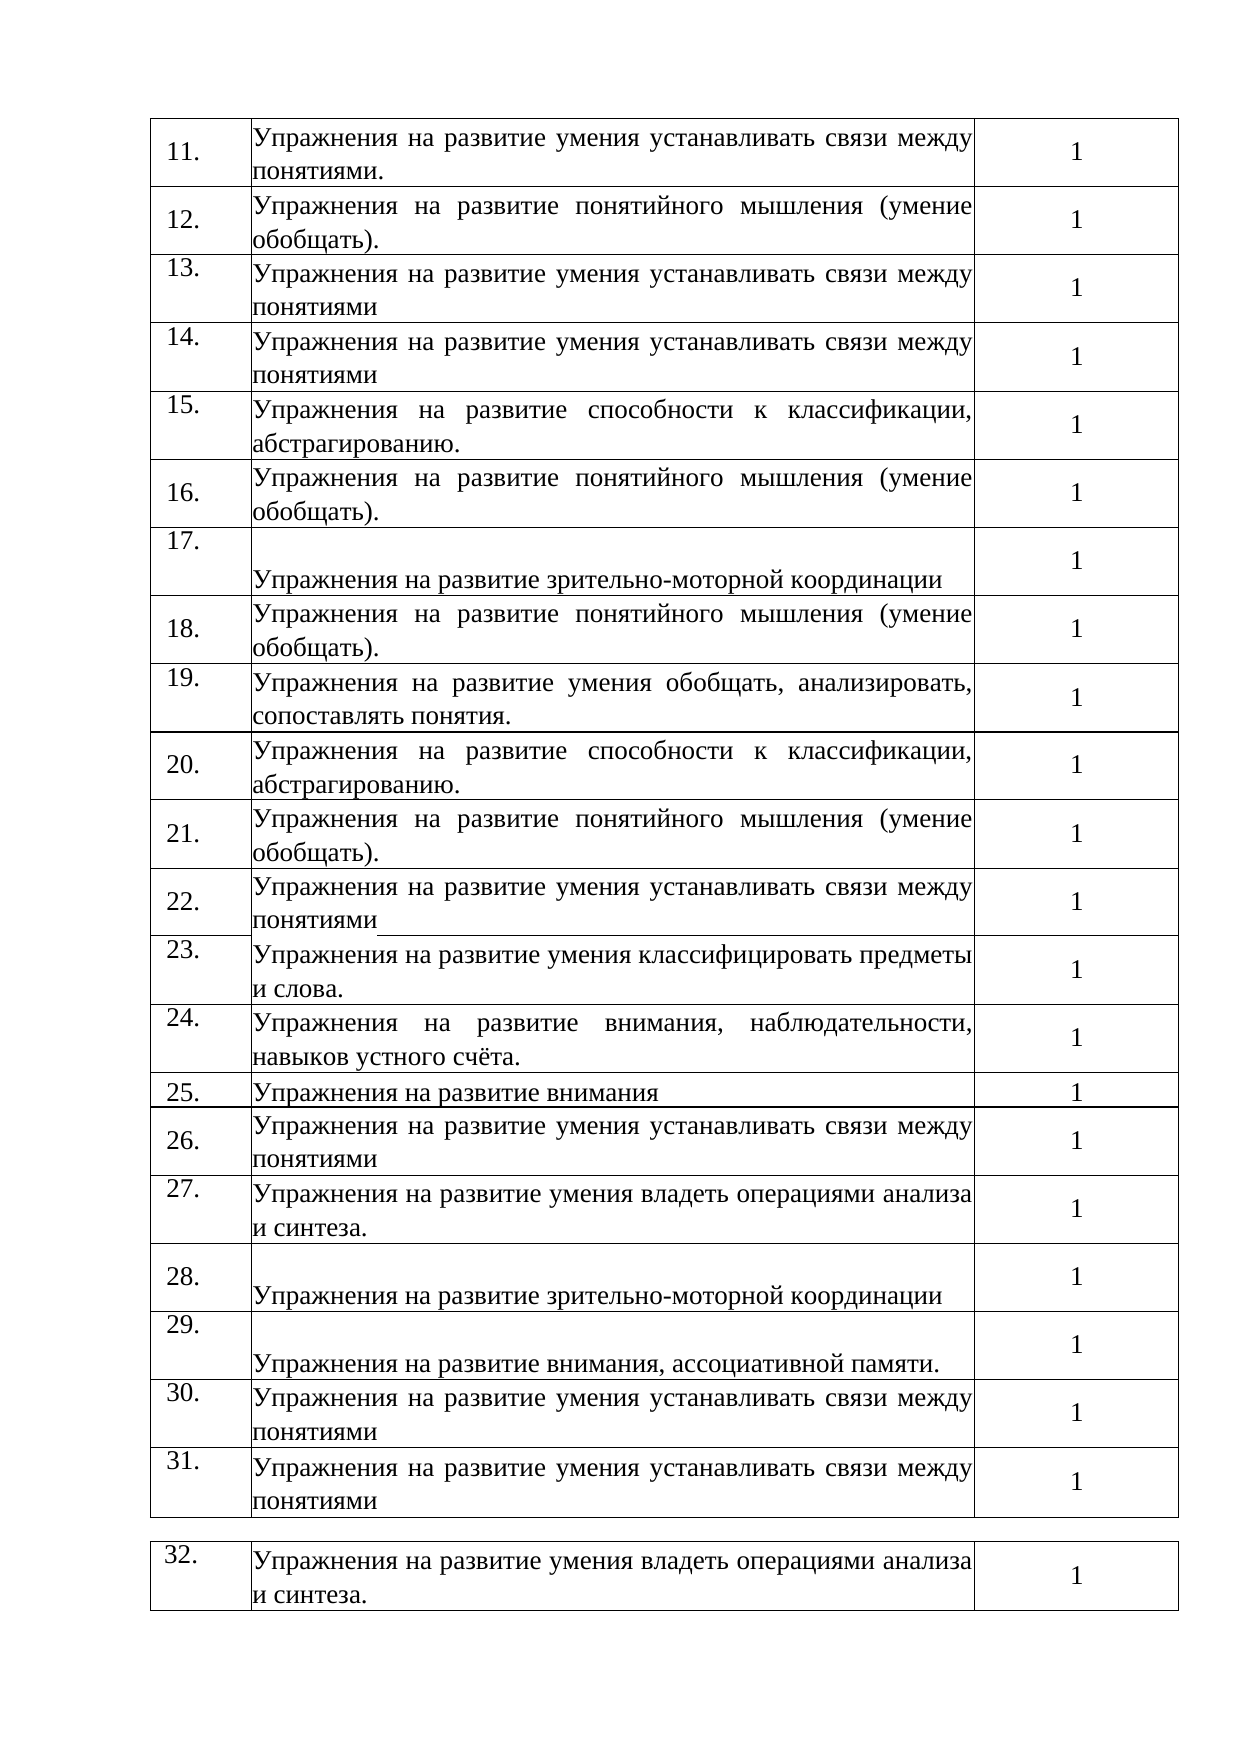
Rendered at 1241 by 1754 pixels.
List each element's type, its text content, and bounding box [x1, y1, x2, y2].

table_cell 27. [151, 1176, 251, 1243]
table_cell 16. [151, 460, 251, 527]
table_cell Упражнения на развитие понятийного мышления (умение обобщать). [252, 800, 974, 867]
table_cell Упражнения на развитие умения устанавливать связи между понятиями. [252, 119, 974, 186]
table_cell 1 [975, 1448, 1178, 1517]
table_header 32. [151, 1542, 251, 1610]
table_cell Упражнения на развитие умения устанавливать связи между понятиями [252, 255, 974, 322]
table_header 1 [975, 1542, 1178, 1610]
table_cell Упражнения на развитие способности к классификации, абстрагированию. [252, 733, 974, 799]
table_cell Упражнения на развитие внимания, наблюдательности, навыков устного счёта. [252, 1005, 974, 1072]
table_cell 1 [975, 869, 1178, 935]
table_cell 1 [975, 1005, 1178, 1072]
table_cell 1 [975, 936, 1178, 1004]
table_cell 1 [975, 392, 1178, 459]
table_cell 1 [975, 528, 1178, 595]
table_cell 1 [975, 187, 1178, 254]
table_cell Упражнения на развитие умения обобщать, анализировать, сопоставлять понятия. [252, 664, 974, 731]
table_cell Упражнения на развитие внимания [252, 1073, 974, 1106]
table_cell Упражнения на развитие способности к классификации, абстрагированию. [252, 392, 974, 459]
table_header Упражнения на развитие умения владеть операциями анализа и синтеза. [252, 1542, 974, 1610]
table_cell 1 [975, 1244, 1178, 1311]
table_cell 20. [151, 733, 251, 799]
table_cell 14. [151, 323, 251, 391]
table_cell Упражнения на развитие понятийного мышления (умение обобщать). [252, 460, 974, 527]
table_cell 28. [151, 1244, 251, 1311]
table_cell 21. [151, 800, 251, 867]
table_cell 1 [975, 255, 1178, 322]
table_cell Упражнения на развитие умения классифицировать предметы и слова. [252, 936, 974, 1004]
table_cell Упражнения на развитие внимания, ассоциативной памяти. [252, 1312, 974, 1379]
table_cell 1 [975, 460, 1178, 527]
table_cell Упражнения на развитие понятийного мышления (умение обобщать). [252, 596, 974, 663]
table_cell 1 [975, 119, 1178, 186]
table_cell 18. [151, 596, 251, 663]
table_cell Упражнения на развитие умения устанавливать связи между понятиями [252, 323, 974, 391]
table_cell 19. [151, 664, 251, 731]
table_cell Упражнения на развитие умения устанавливать связи между понятиями [252, 1380, 974, 1447]
table_cell 1 [975, 323, 1178, 391]
table_cell 1 [975, 1073, 1178, 1106]
table_cell 22. [151, 869, 251, 935]
table_cell Упражнения на развитие зрительно-моторной координации [252, 528, 974, 595]
table_cell 24. [151, 1005, 251, 1072]
table_cell 1 [975, 800, 1178, 867]
table_cell 26. [151, 1108, 251, 1174]
table_cell 1 [975, 664, 1178, 731]
table_cell 30. [151, 1380, 251, 1447]
table_cell 29. [151, 1312, 251, 1379]
table_cell 1 [975, 1176, 1178, 1243]
table_cell 31. [151, 1448, 251, 1517]
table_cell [252, 187, 974, 254]
table_cell 1 [975, 733, 1178, 799]
table_cell 13. [151, 255, 251, 322]
table_cell 1 [975, 1380, 1178, 1447]
table_cell Упражнения на развитие умения владеть операциями анализа и синтеза. [252, 1176, 974, 1243]
table_cell 1 [975, 1108, 1178, 1174]
table_cell 23. [151, 936, 251, 1004]
table_cell 1 [975, 1312, 1178, 1379]
table_cell Упражнения на развитие умения устанавливать связи между понятиями [252, 869, 974, 935]
table_cell 15. [151, 392, 251, 459]
table_cell 25. [151, 1073, 251, 1106]
table_cell Упражнения на развитие умения устанавливать связи между понятиями [252, 1448, 974, 1517]
table_cell Упражнения на развитие умения устанавливать связи между понятиями [252, 1108, 974, 1174]
table_cell 12. [151, 187, 251, 254]
table_cell 11. [151, 119, 251, 186]
table_cell 1 [975, 596, 1178, 663]
table_cell Упражнения на развитие зрительно-моторной координации [252, 1244, 974, 1311]
table_cell 17. [151, 528, 251, 595]
